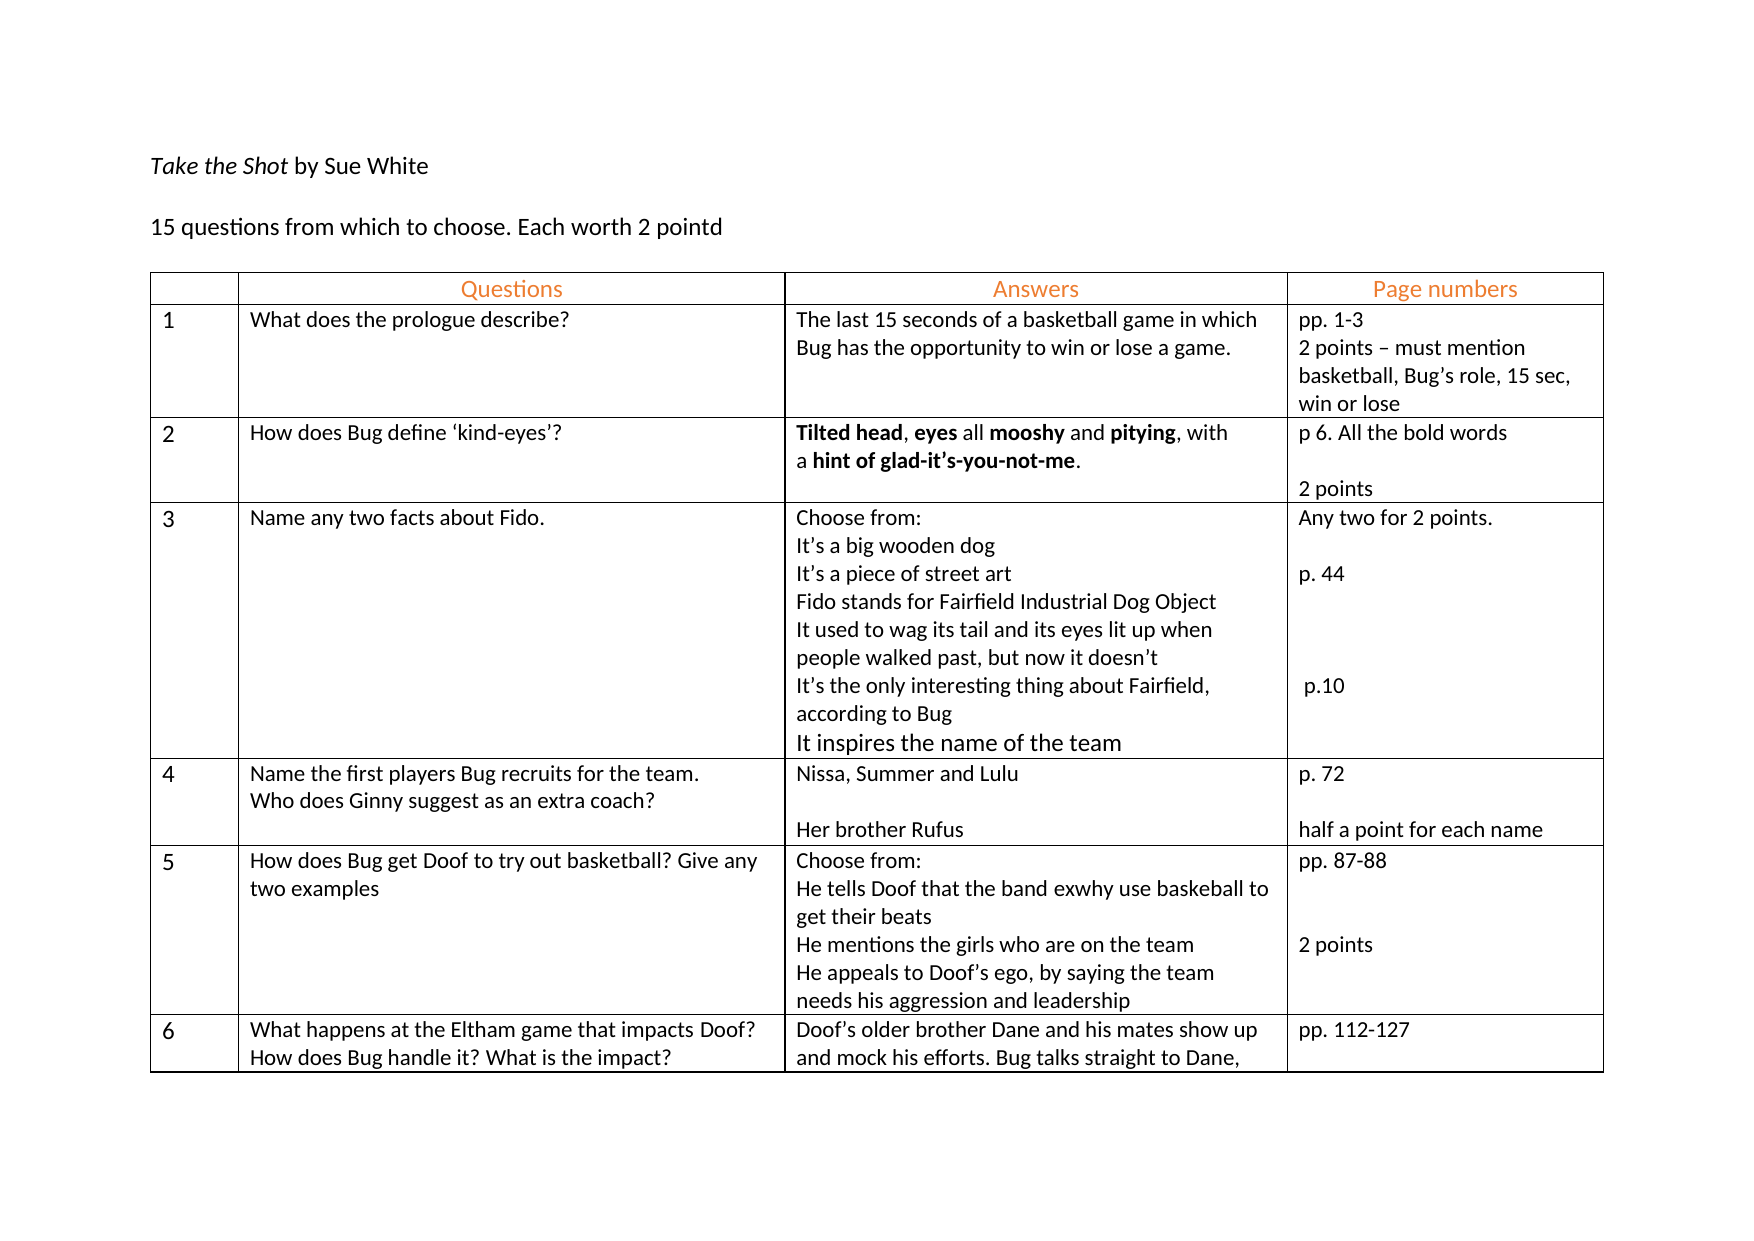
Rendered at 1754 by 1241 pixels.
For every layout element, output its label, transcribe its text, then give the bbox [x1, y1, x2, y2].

table_cell p 6. All the bold words 2 points [1288, 418, 1603, 502]
table_header [151, 273, 238, 304]
text 15 questions from which to choose. Each worth 2 pointd [150, 211, 1604, 242]
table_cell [786, 1015, 1287, 1071]
table_header Questions [239, 273, 784, 304]
table_cell What does the prologue describe? [239, 305, 784, 417]
table_header Page numbers [1288, 273, 1603, 304]
table_cell Choose from: He tells Doof that the band exwhy use baskeball to get their beats He mentions the girls who are on the team He appeals to Doof’s ego, by saying the team needs his aggression and leadership [786, 846, 1287, 1014]
text Take the Shot by Sue White [150, 150, 1604, 181]
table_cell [1288, 1015, 1603, 1071]
table_cell 6 [151, 1015, 238, 1071]
table_cell Any two for 2 points. p. 44 p.10 [1288, 503, 1603, 758]
table_cell Tilted head, eyes all mooshy and pitying, with a hint of glad-it’s-you-not-me. [786, 418, 1287, 502]
table_cell The last 15 seconds of a basketball game in which Bug has the opportunity to win or lose a game. [786, 305, 1287, 417]
table_cell 4 [151, 759, 238, 845]
table_cell 5 [151, 846, 238, 1014]
table_cell 2 [151, 418, 238, 502]
table_cell Choose from: It’s a big wooden dog It’s a piece of street art Fido stands for Fairfield Industrial Dog Object It used to wag its tail and its eyes lit up when people walked past, but now it doesn’t It’s the only interesting thing about Fairfield, according to Bug It inspires the name of the team [786, 503, 1287, 758]
table_cell 3 [151, 503, 238, 758]
table_cell How does Bug define ‘kind-eyes’? [239, 418, 784, 502]
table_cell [239, 1015, 784, 1071]
table_cell How does Bug get Doof to try out basketball? Give any two examples [239, 846, 784, 1014]
table_cell p. 72 half a point for each name [1288, 759, 1603, 845]
table_cell Nissa, Summer and Lulu Her brother Rufus [786, 759, 1287, 845]
table_cell Name the first players Bug recruits for the team. Who does Ginny suggest as an extra coach? [239, 759, 784, 845]
table_cell pp. 1-3 2 points – must mention basketball, Bug’s role, 15 sec, win or lose [1288, 305, 1603, 417]
table_cell Name any two facts about Fido. [239, 503, 784, 758]
table_cell 1 [151, 305, 238, 417]
table_cell pp. 87-88 2 points [1288, 846, 1603, 1014]
table_header Answers [786, 273, 1287, 304]
